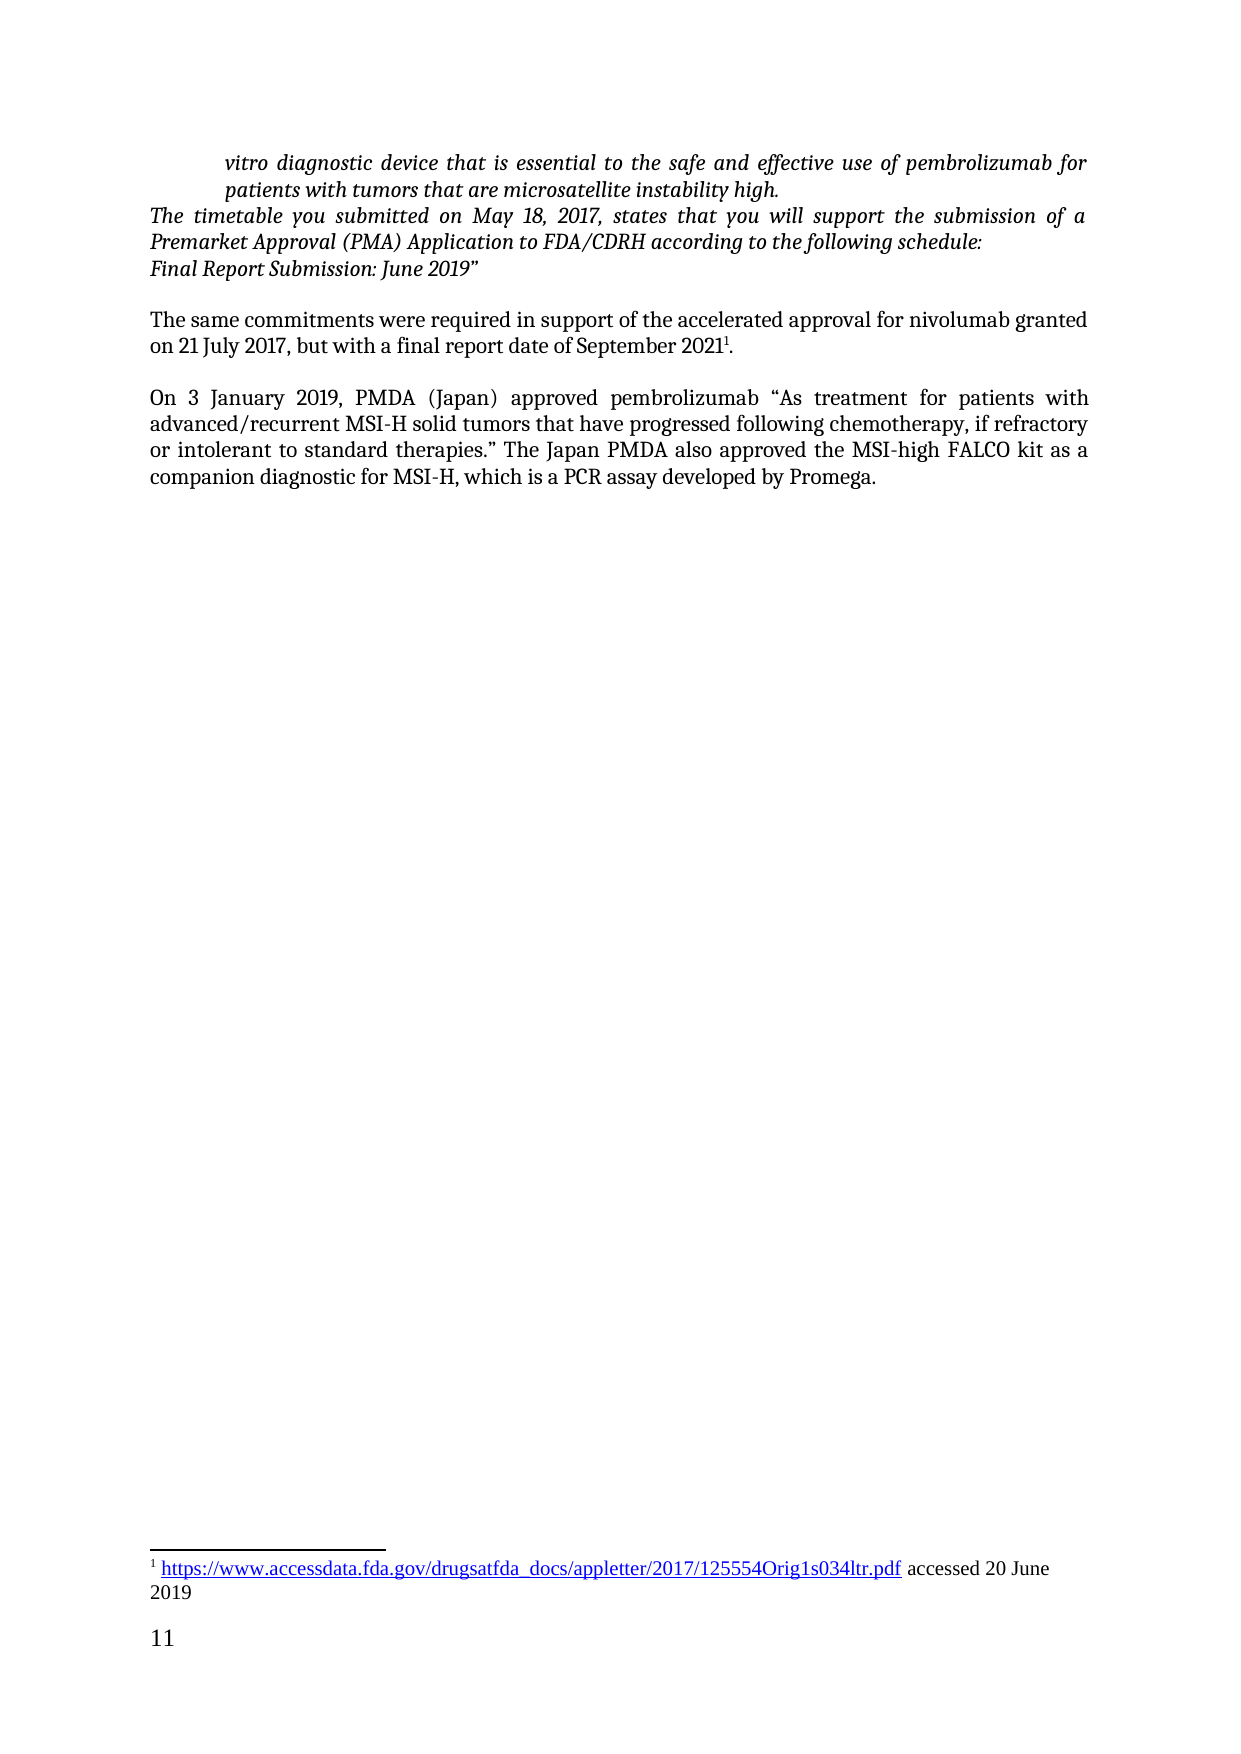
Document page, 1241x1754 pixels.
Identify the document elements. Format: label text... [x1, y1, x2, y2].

text The same commitments were required in support of the accelerated approval for nivolumab granted on 21 July 2017, but with a final report date of September 2021. [150, 307, 1090, 359]
text Final Report Submission: June 2019” [150, 255, 1090, 282]
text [225, 150, 1090, 203]
text On 3 January 2019, PMDA (Japan) approved pembrolizumab “As treatment for patients with advanced/recurrent MSI-H solid tumors that have progressed following chemotherapy, if refractory or intolerant to standard therapies.” The Japan PMDA also approved the MSI-high FALCO kit as a companion diagnostic for MSI-H, which is a PCR assay developed by Promega. [150, 463, 1090, 490]
text On 3 January 2019, PMDA (Japan) approved pembrolizumab “As treatment for patients with advanced/recurrent MSI-H solid tumors that have progressed following chemotherapy, if refractory or intolerant to standard therapies.” The Japan PMDA also approved the MSI-high FALCO kit as a companion diagnostic for MSI-H, which is a PCR assay developed by Promega. [150, 384, 1090, 411]
